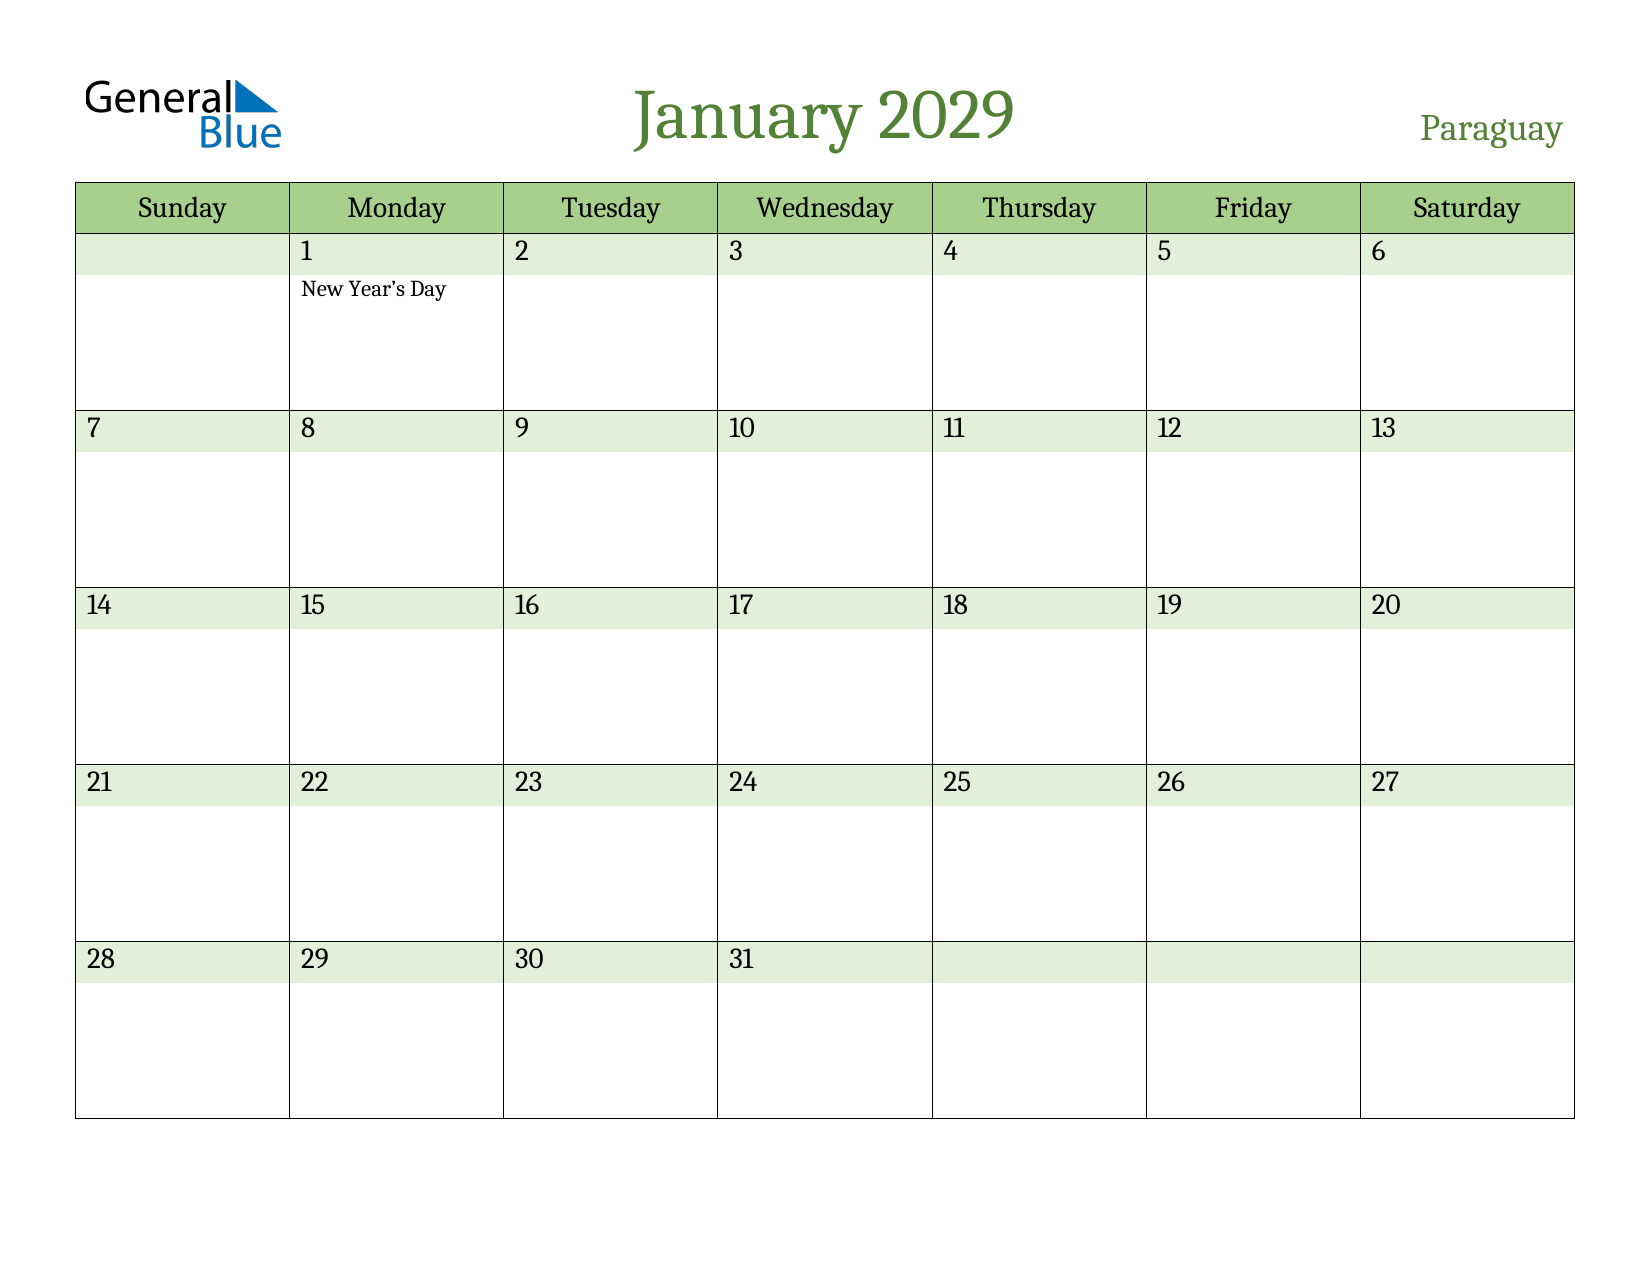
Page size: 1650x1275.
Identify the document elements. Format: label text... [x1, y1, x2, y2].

table_cell 18 [933, 588, 1146, 629]
table_cell [933, 275, 1146, 410]
table_cell [1147, 629, 1360, 764]
table_cell [1361, 629, 1574, 764]
table_cell [504, 275, 717, 410]
table_cell 29 [290, 942, 503, 983]
table_cell [290, 629, 503, 764]
table_cell 25 [933, 765, 1146, 806]
table_cell [504, 629, 717, 764]
table_cell [718, 452, 932, 587]
table_cell 31 [718, 942, 932, 983]
table_cell 26 [1147, 765, 1360, 806]
table_cell [76, 983, 289, 1118]
table_cell 7 [76, 411, 289, 452]
table_cell [1147, 942, 1360, 983]
table_cell 10 [718, 411, 932, 452]
table_cell 3 [718, 234, 932, 275]
table_cell Friday [1147, 183, 1360, 233]
table_cell New Year’s Day [290, 275, 503, 410]
table_cell 30 [504, 942, 717, 983]
table_cell 21 [76, 765, 289, 806]
table_cell [1147, 452, 1360, 587]
table_cell 27 [1361, 765, 1574, 806]
table_cell [933, 983, 1146, 1118]
table_cell Sunday [76, 183, 289, 233]
table_cell [290, 983, 503, 1118]
table_cell [1361, 275, 1574, 410]
table_cell [933, 806, 1146, 941]
table_cell 13 [1361, 411, 1574, 452]
table_cell [76, 806, 289, 941]
table_cell Thursday [933, 183, 1146, 233]
table_cell [76, 275, 289, 410]
table_header [76, 75, 503, 182]
table_cell [1147, 275, 1360, 410]
table_cell [76, 234, 289, 275]
table_cell Saturday [1361, 183, 1574, 233]
table_cell [718, 629, 932, 764]
table_cell [76, 452, 289, 587]
table_cell 14 [76, 588, 289, 629]
table_cell [504, 983, 717, 1118]
table_cell 16 [504, 588, 717, 629]
picture [86, 80, 281, 148]
table_cell 6 [1361, 234, 1574, 275]
table_cell 28 [76, 942, 289, 983]
table_cell [1361, 452, 1574, 587]
table_cell [718, 275, 932, 410]
table_cell 1 [290, 234, 503, 275]
table_cell [1147, 806, 1360, 941]
table_cell 22 [290, 765, 503, 806]
table_cell 2 [504, 234, 717, 275]
table_cell Monday [290, 183, 503, 233]
table_cell [718, 806, 932, 941]
table_header January 2029 [504, 75, 1146, 182]
table_cell 19 [1147, 588, 1360, 629]
table_cell 15 [290, 588, 503, 629]
table_cell 17 [718, 588, 932, 629]
table_header Paraguay [1146, 75, 1574, 182]
table_cell 20 [1361, 588, 1574, 629]
table_cell 11 [933, 411, 1146, 452]
table_cell 4 [933, 234, 1146, 275]
table_cell [1361, 942, 1574, 983]
table_cell 8 [290, 411, 503, 452]
table_cell [1147, 983, 1360, 1118]
table_cell [290, 806, 503, 941]
table_cell [504, 806, 717, 941]
table_cell Wednesday [718, 183, 932, 233]
table_cell [1361, 806, 1574, 941]
table_cell 23 [504, 765, 717, 806]
table_cell [933, 629, 1146, 764]
table_cell Tuesday [504, 183, 717, 233]
table_cell [718, 983, 932, 1118]
table_cell [504, 452, 717, 587]
table_cell [933, 942, 1146, 983]
table_cell [76, 629, 289, 764]
table_cell [1361, 983, 1574, 1118]
table_cell 5 [1147, 234, 1360, 275]
table_cell 24 [718, 765, 932, 806]
table_cell [933, 452, 1146, 587]
table_cell [290, 452, 503, 587]
table_cell 9 [504, 411, 717, 452]
table_cell 12 [1147, 411, 1360, 452]
